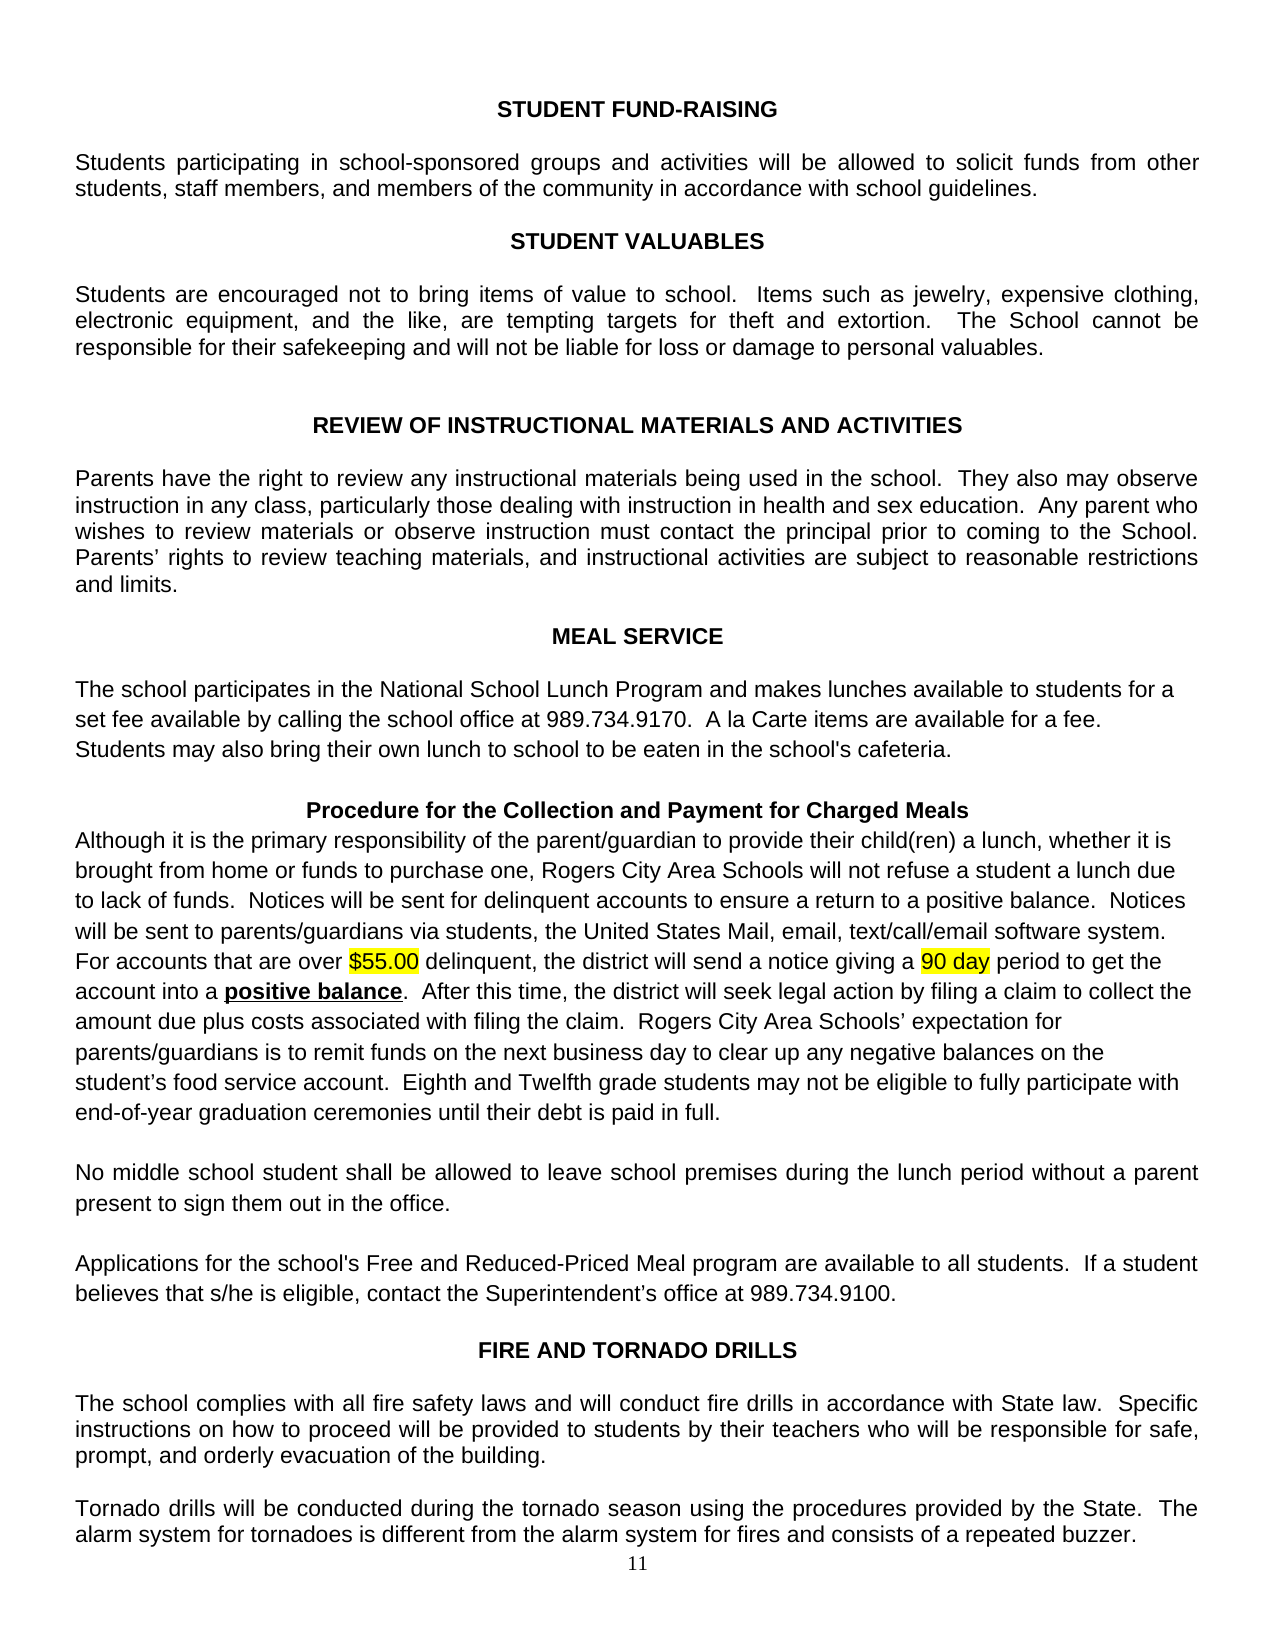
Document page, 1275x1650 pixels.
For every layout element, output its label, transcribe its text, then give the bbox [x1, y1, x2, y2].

text Tornado drills will be conducted during the tornado season using the procedures provided by the State. The alarm system for tornadoes is different from the alarm system for fires and consists of a repeated buzzer. [75, 1495, 1200, 1548]
text Although it is the primary responsibility of the parent/guardian to provide their child(ren) a lunch, whether it is brought from home or funds to purchase one, Rogers City Area Schools will not refuse a student a lunch due to lack of funds. Notices will be sent for delinquent accounts to ensure a return to a positive balance. Notices will be sent to parents/guardians via students, the United States Mail, email, text/call/email software system. For accounts that are over $55.00 delinquent, the district will send a notice giving a 90 day period to get the account into a positive balance. After this time, the district will seek legal action by filing a claim to collect the amount due plus costs associated with filing the claim. Rogers City Area Schools’ expectation for parents/guardians is to remit funds on the next business day to clear up any negative balances on the student’s food service account. Eighth and Twelfth grade students may not be eligible to fully participate with end-of-year graduation ceremonies until their debt is paid in full. [75, 827, 1200, 1125]
text The school participates in the National School Lunch Program and makes lunches available to students for a set fee available by calling the school office at 989.734.9170. A la Carte items are available for a fee. Students may also bring their own lunch to school to be eaten in the school's cafeteria. [75, 676, 1200, 763]
text No middle school student shall be allowed to leave school premises during the lunch period without a parent present to sign them out in the office. [75, 1159, 1200, 1216]
text FIRE AND TORNADO DRILLS [75, 1337, 1200, 1363]
text The school complies with all fire safety laws and will conduct fire drills in accordance with State law. Specific instructions on how to proceed will be provided to students by their teachers who will be responsible for safe, prompt, and orderly evacuation of the building. [75, 1389, 1200, 1468]
text Students are encouraged not to bring items of value to school. Items such as jewelry, expensive clothing, electronic equipment, and the like, are tempting targets for theft and extortion. The School cannot be responsible for their safekeeping and will not be liable for loss or damage to personal valuables. [75, 281, 1200, 360]
text REVIEW OF INSTRUCTIONAL MATERIALS AND ACTIVITIES [75, 412, 1200, 439]
text MEAL SERVICE [75, 623, 1200, 650]
text Procedure for the Collection and Payment for Charged Meals [75, 797, 1200, 823]
text Students participating in school-sponsored groups and activities will be allowed to solicit funds from other students, staff members, and members of the community in accordance with school guidelines. [75, 149, 1200, 202]
subtitle STUDENT FUND-RAISING [75, 96, 1200, 123]
text Applications for the school's Free and Reduced-Priced Meal program are available to all students. If a student believes that s/he is eligible, contact the Superintendent’s office at 989.734.9100. [75, 1250, 1200, 1307]
text STUDENT VALUABLES [75, 228, 1200, 254]
text Parents have the right to review any instructional materials being used in the school. They also may observe instruction in any class, particularly those dealing with instruction in health and sex education. Any parent who wishes to review materials or observe instruction must contact the principal prior to coming to the School. Parents’ rights to review teaching materials, and instructional activities are subject to reasonable restrictions and limits. [75, 465, 1200, 597]
